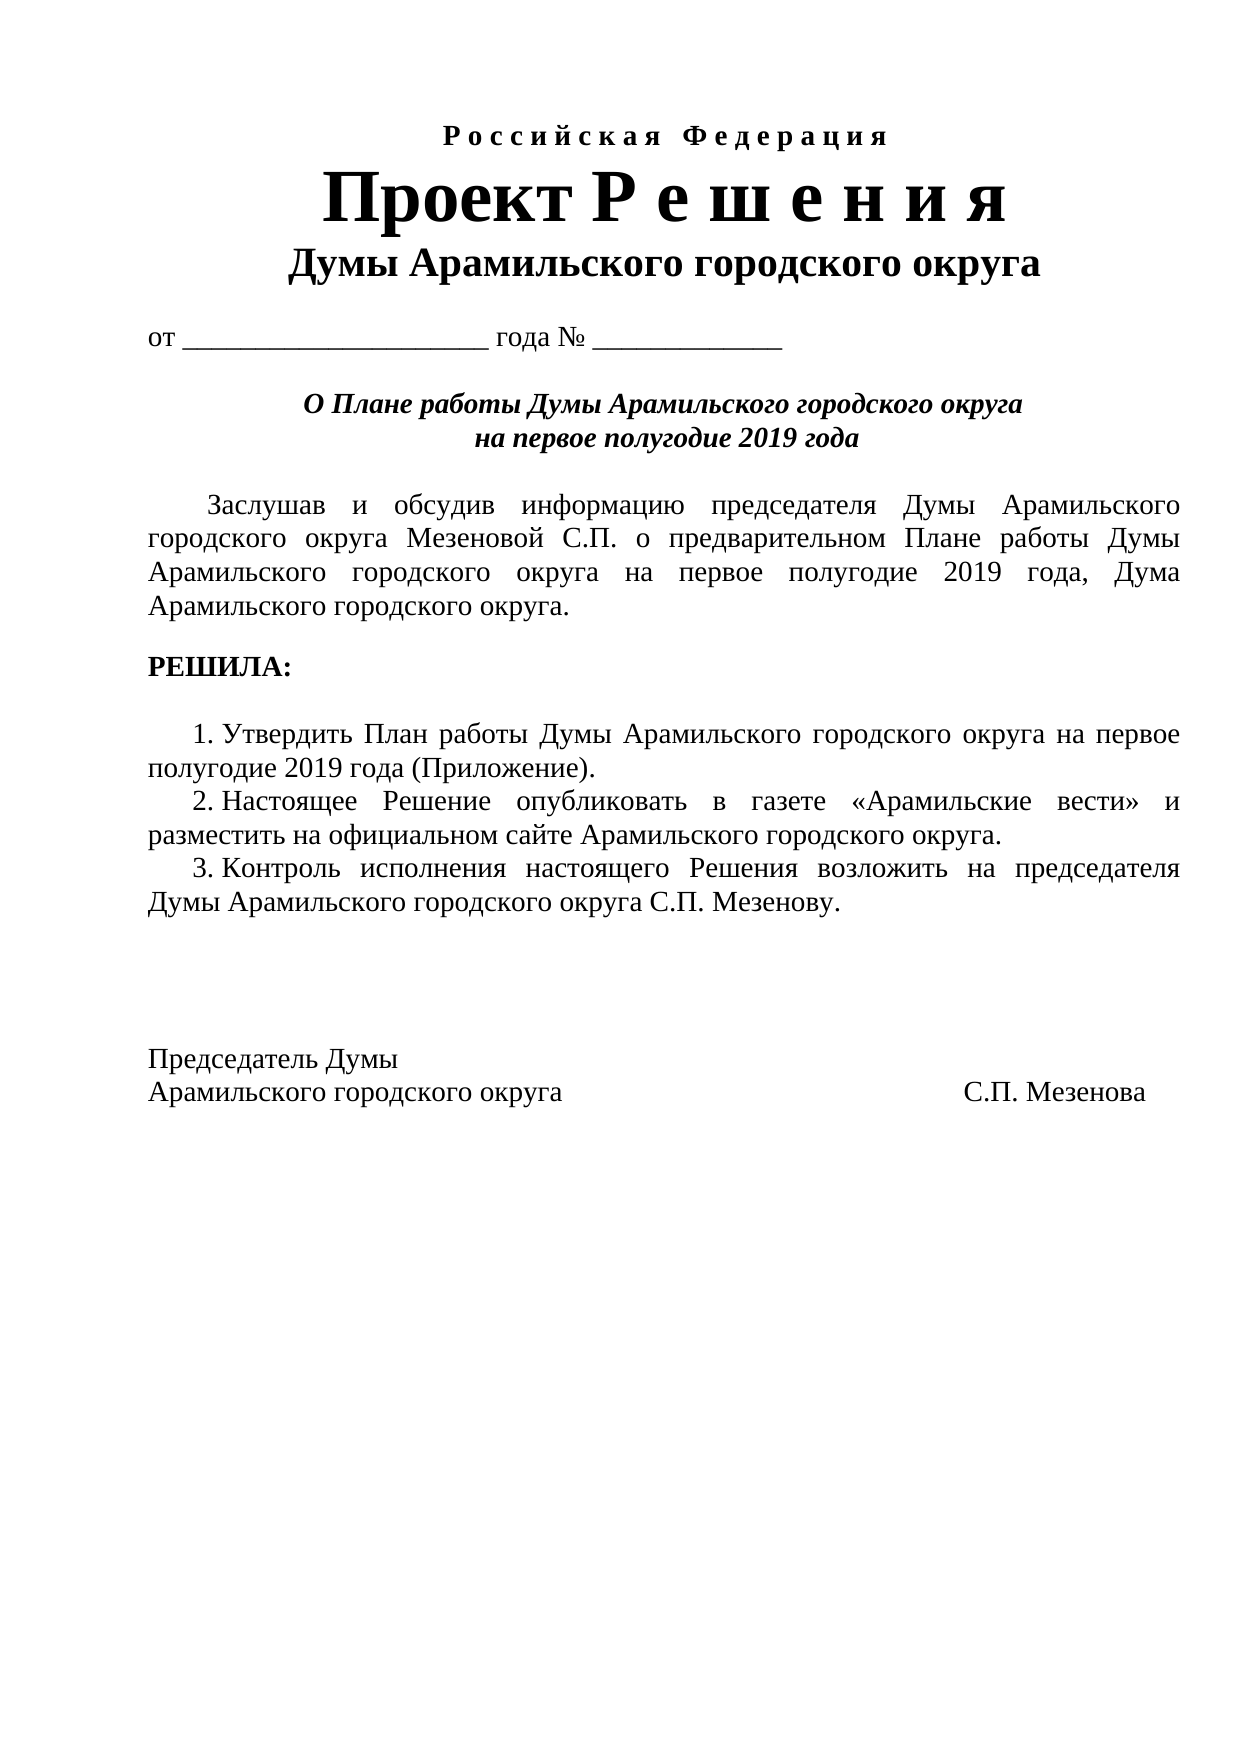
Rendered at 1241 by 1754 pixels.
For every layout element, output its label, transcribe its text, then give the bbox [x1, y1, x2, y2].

text Заслушав и обсудив информацию председателя Думы Арамильского городского округа Мезеновой С.П. о предварительном Плане работы Думы Арамильского городского округа на первое полугодие 2019 года, Дума Арамильского городского округа. [148, 487, 1181, 621]
text Председатель Думы [148, 1041, 1181, 1074]
text Думы Арамильского городского округа [148, 238, 1181, 286]
list Контроль исполнения настоящего Решения возложить на председателя Думы Арамильского городского округа С.П. Мезенову. [148, 851, 1181, 918]
list Настоящее Решение опубликовать в газете «Арамильские вести» и разместить на официальном сайте Арамильского городского округа. [148, 783, 1181, 851]
text РЕШИЛА: [148, 649, 1181, 683]
list Утвердить План работы Думы Арамильского городского округа на первое полугодие 2019 года (Приложение). [148, 716, 1181, 783]
text Арамильского городского округа С.П. Мезенова [148, 1074, 1181, 1108]
text на первое полугодие 2019 года [148, 420, 1181, 453]
text Р о с с и й с к а я Ф е д е р а ц и я [148, 118, 1181, 152]
text от _____________________ года № _____________ [148, 319, 1181, 353]
text О Плане работы Думы Арамильского городского округа [148, 386, 1181, 420]
text Проект Р е ш е н и я [148, 152, 1181, 238]
